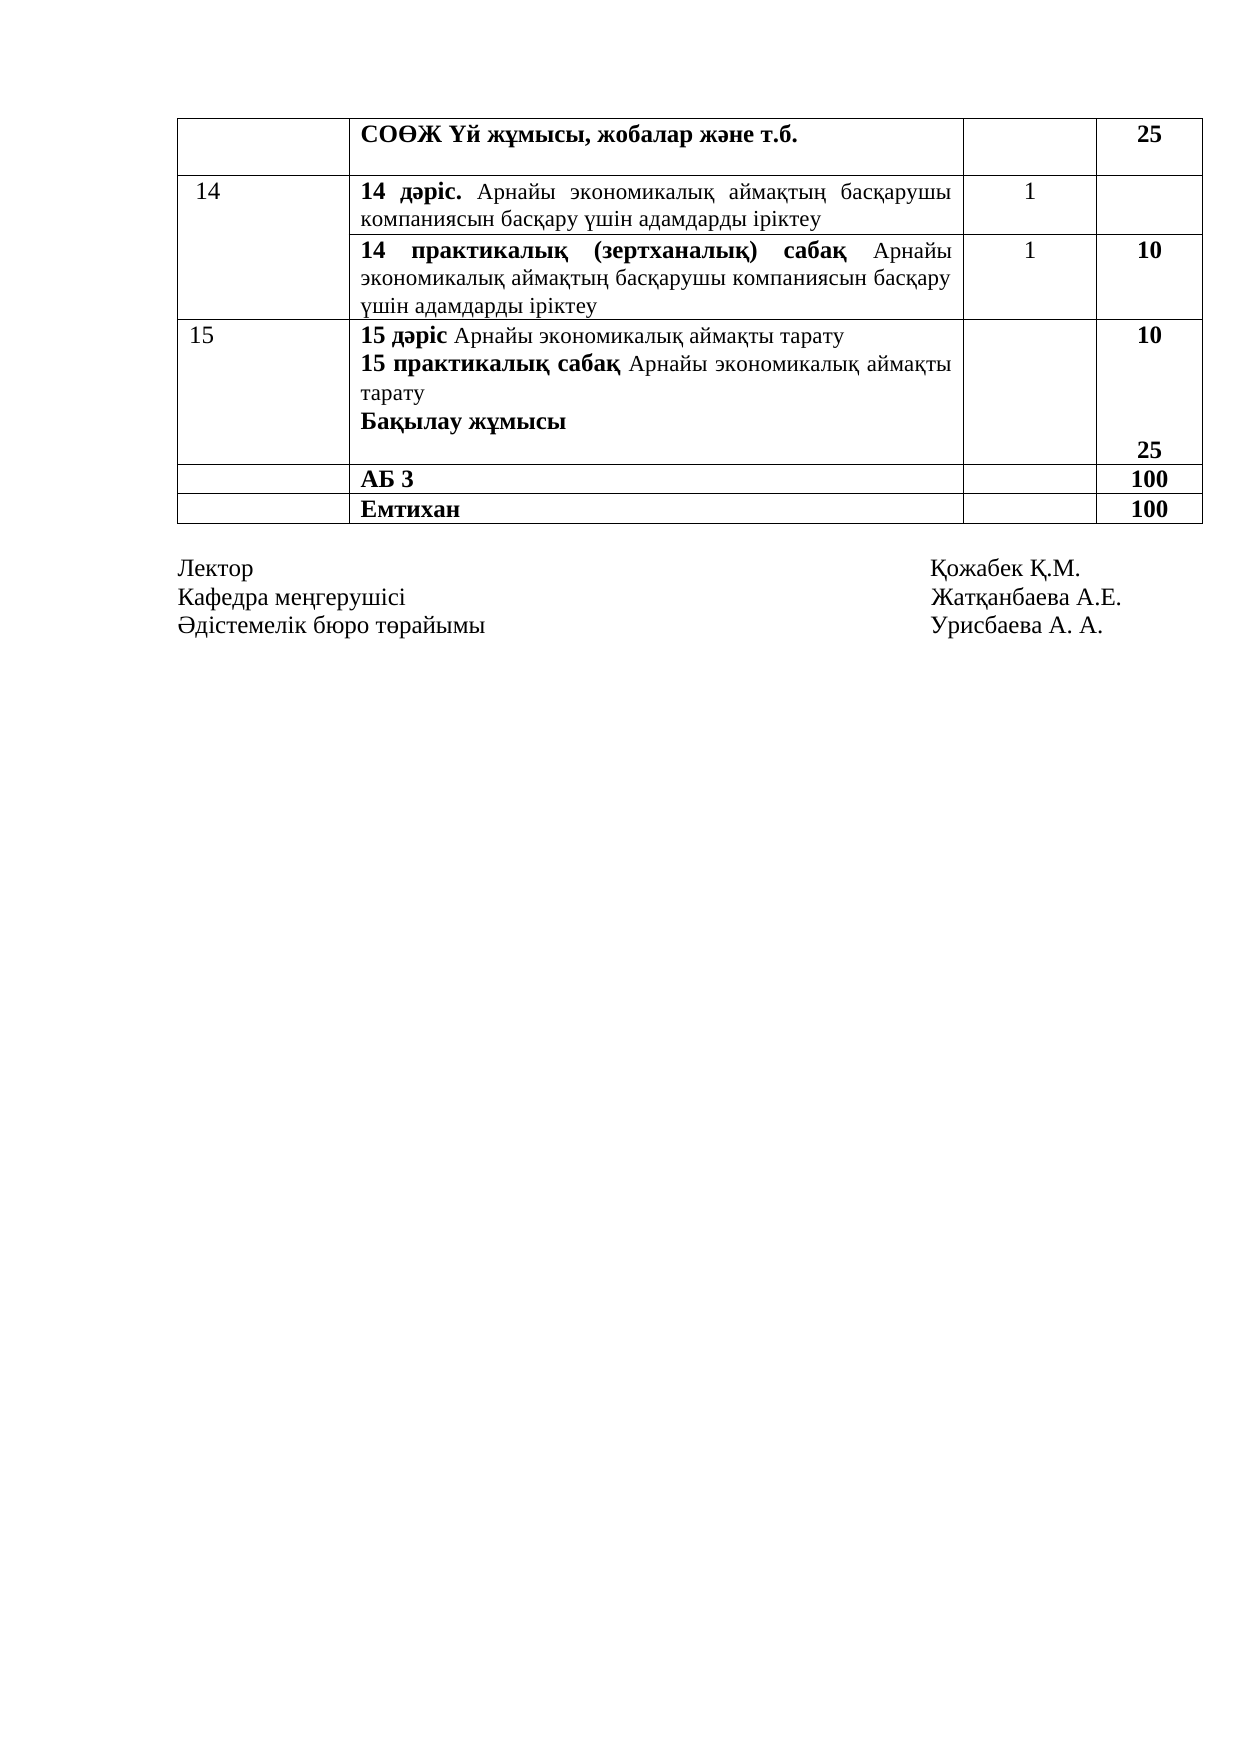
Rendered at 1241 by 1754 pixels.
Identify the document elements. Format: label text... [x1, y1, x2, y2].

table_cell 14 дәріс. Арнайы экономикалық аймақтың басқарушы компаниясын басқару үшін адамдарды іріктеу [350, 176, 963, 234]
table_cell [178, 465, 349, 493]
table_cell [1097, 176, 1202, 234]
table_cell 100 [1097, 494, 1202, 523]
table_cell 100 [1097, 465, 1202, 493]
text Кафедра меңгерушісі Жатқанбаева А.Е. [177, 582, 1152, 610]
table_cell 1 [964, 176, 1096, 234]
table_cell [964, 119, 1096, 175]
table_cell СОӨЖ Үй жұмысы, жобалар және т.б. [350, 119, 963, 175]
table_cell [964, 320, 1096, 463]
table_cell АБ 3 [350, 465, 963, 493]
table_cell 10 [1097, 235, 1202, 319]
table_cell 25 [1097, 119, 1202, 175]
table_cell 14 [178, 176, 349, 319]
table_cell [178, 494, 349, 523]
table_cell 14 практикалық (зертханалық) сабақ Арнайы экономикалық аймақтың басқарушы компаниясын басқару үшін адамдарды іріктеу [350, 235, 963, 319]
table_cell [178, 119, 349, 175]
text Әдістемелік бюро төрайымы Урисбаева А. А. [177, 610, 1152, 639]
table_cell 15 [178, 320, 349, 463]
table_cell [964, 494, 1096, 523]
table_cell 15 дәріс Арнайы экономикалық аймақты тарату 15 практикалық сабақ Арнайы экономикалық аймақты тарату Бақылау жұмысы [350, 320, 963, 463]
table_cell Емтихан [350, 494, 963, 523]
table_cell 10 25 [1097, 320, 1202, 463]
text Лектор Қожабек Қ.М. [177, 553, 1152, 582]
table_cell 1 [964, 235, 1096, 319]
table_cell [964, 465, 1096, 493]
